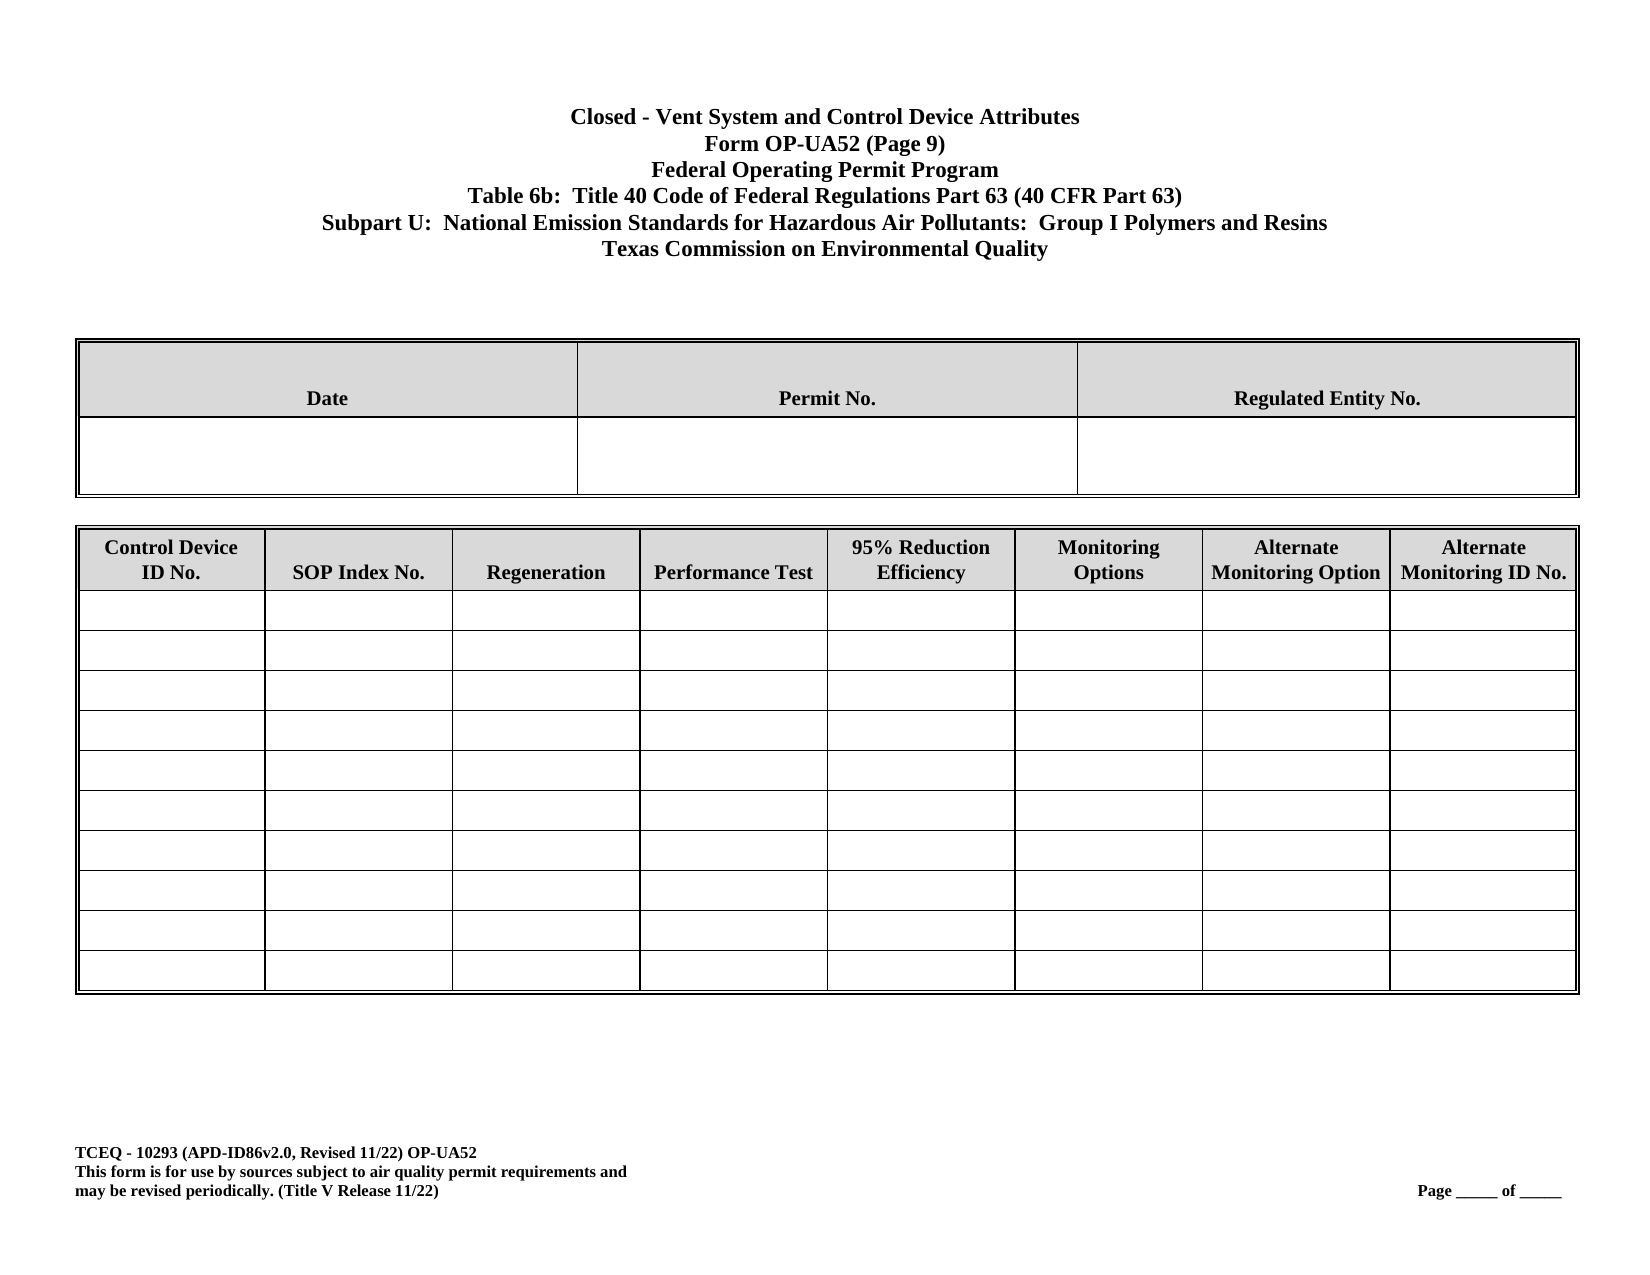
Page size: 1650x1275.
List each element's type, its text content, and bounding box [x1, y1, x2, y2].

table_cell [828, 951, 1014, 990]
table_cell [828, 871, 1014, 910]
table_cell [453, 671, 639, 710]
table_cell [828, 711, 1014, 750]
table_cell [1391, 631, 1575, 670]
table_cell [1203, 751, 1389, 790]
subtitle Table 6b: Title 40 Code of Federal Regulations Part 63 (40 CFR Part 63) [75, 182, 1575, 209]
table_cell [828, 591, 1014, 630]
table_cell [1203, 791, 1389, 830]
table_cell [1016, 911, 1202, 950]
table_cell [1203, 911, 1389, 950]
table_cell [828, 751, 1014, 790]
subtitle Closed - Vent System and Control Device Attributes [75, 103, 1575, 130]
table_cell [1016, 631, 1202, 670]
table_header Alternate Monitoring Option [1203, 530, 1389, 590]
table_header Monitoring Options [1016, 530, 1202, 590]
table_header Regeneration [453, 530, 639, 590]
table_cell [641, 951, 827, 990]
table_cell [1391, 951, 1575, 990]
table_cell [1203, 591, 1389, 630]
table_cell [453, 751, 639, 790]
table_cell [80, 631, 264, 670]
table_cell [266, 831, 452, 870]
table_cell [266, 711, 452, 750]
table_cell [266, 951, 452, 990]
table_cell [266, 631, 452, 670]
table_cell [1016, 951, 1202, 990]
table_cell [1016, 831, 1202, 870]
table_cell [1203, 671, 1389, 710]
table_cell [828, 671, 1014, 710]
table_cell [80, 791, 264, 830]
table_cell [266, 911, 452, 950]
table_cell [80, 951, 264, 990]
table_cell [828, 631, 1014, 670]
table_cell [1391, 831, 1575, 870]
table_cell [266, 871, 452, 910]
table_cell [266, 591, 452, 630]
table_cell [641, 671, 827, 710]
table_cell [1078, 418, 1575, 494]
subtitle Texas Commission on Environmental Quality [75, 235, 1575, 262]
table_cell [641, 711, 827, 750]
subtitle Subpart U: National Emission Standards for Hazardous Air Pollutants: Group I Polymers and Resins [75, 209, 1575, 235]
table_cell [578, 418, 1077, 494]
table_cell [266, 791, 452, 830]
table_header Control Device ID No. [80, 530, 264, 590]
table_cell [1203, 871, 1389, 910]
table_cell [1391, 751, 1575, 790]
table_header Regulated Entity No. [1078, 343, 1575, 416]
table_cell [80, 671, 264, 710]
table_cell [1391, 871, 1575, 910]
table_cell [828, 911, 1014, 950]
table_cell [1203, 951, 1389, 990]
table_cell [641, 871, 827, 910]
table_cell [1016, 711, 1202, 750]
table_cell [1391, 671, 1575, 710]
table_header Performance Test [641, 530, 827, 590]
table_cell [641, 591, 827, 630]
table_cell [453, 951, 639, 990]
table_cell [453, 831, 639, 870]
table_cell [453, 791, 639, 830]
table_cell [266, 751, 452, 790]
table_header Date [80, 343, 577, 416]
table_cell [1203, 711, 1389, 750]
table_cell [80, 751, 264, 790]
table_header SOP Index No. [266, 530, 452, 590]
table_cell [1016, 591, 1202, 630]
table_cell [1016, 871, 1202, 910]
subtitle Federal Operating Permit Program [75, 156, 1575, 182]
table_header Alternate Monitoring ID No. [1391, 530, 1575, 590]
table_cell [1016, 671, 1202, 710]
table_cell [828, 791, 1014, 830]
table_cell [1391, 791, 1575, 830]
table_cell [1016, 791, 1202, 830]
table_cell [828, 831, 1014, 870]
table_cell [641, 791, 827, 830]
table_cell [1203, 831, 1389, 870]
table_cell [266, 671, 452, 710]
table_cell [80, 711, 264, 750]
table_cell [1391, 711, 1575, 750]
table_cell [80, 591, 264, 630]
table_cell [1391, 591, 1575, 630]
table_header Permit No. [578, 343, 1077, 416]
table_cell [80, 871, 264, 910]
table_cell [641, 751, 827, 790]
table_cell [453, 591, 639, 630]
table_cell [453, 711, 639, 750]
table_cell [641, 631, 827, 670]
subtitle Form OP-UA52 (Page 9) [75, 130, 1575, 156]
table_cell [453, 911, 639, 950]
table_cell [641, 831, 827, 870]
table_cell [80, 911, 264, 950]
table_header 95% Reduction Efficiency [828, 530, 1014, 590]
table_cell [1203, 631, 1389, 670]
table_cell [453, 631, 639, 670]
table_cell [641, 911, 827, 950]
table_cell [80, 418, 577, 494]
table_cell [453, 871, 639, 910]
table_cell [80, 831, 264, 870]
table_cell [1016, 751, 1202, 790]
table_cell [1391, 911, 1575, 950]
